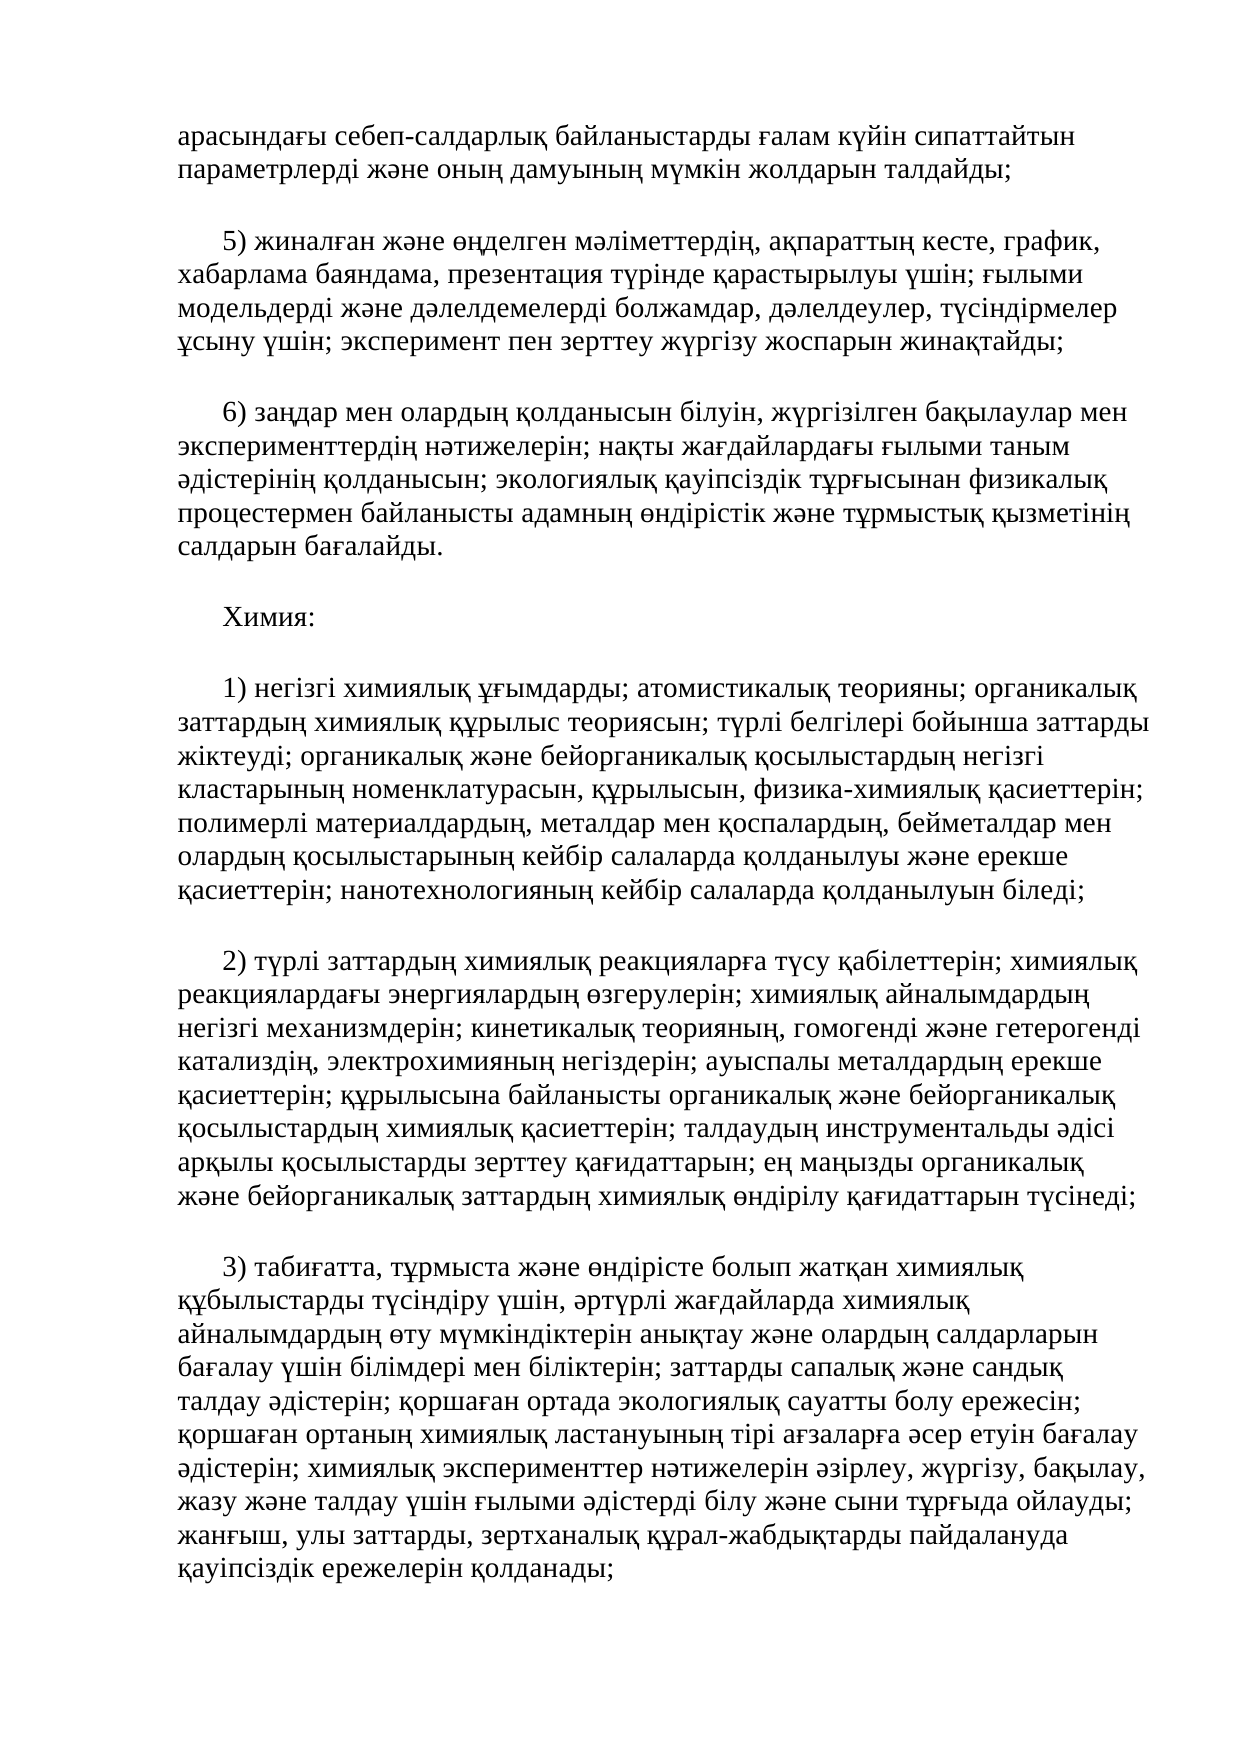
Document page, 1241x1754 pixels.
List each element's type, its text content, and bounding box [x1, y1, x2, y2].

text 6) заңдар мен олардың қолданысын білуін, жүргізілген бақылаулар мен эксперименттердің нәтижелерін; нақты жағдайлардағы ғылыми таным әдiстерінің қолданысын; экологиялық қауiпсiздiк тұрғысынан физикалық процестермен байланысты адамның өндiрiстiк және тұрмыстық қызметінің салдарын бағалайды. [177, 394, 1152, 562]
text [177, 118, 1152, 185]
text 2) түрлі заттардың химиялық реакцияларға түсу қабілеттерін; химиялық реакциялардағы энергиялардың өзгерулерін; химиялық айналымдардың негізгі механизмдерін; кинетикалық теорияның, гомогенді және гетерогенді катализдің, электрохимияның негіздерін; ауыспалы металдардың ерекше қасиеттерін; құрылысына байланысты органикалық және бейорганикалық қосылыстардың химиялық қасиеттерін; талдаудың инструментальды әдісі арқылы қосылыстарды зерттеу қағидаттарын; ең маңызды органикалық және бейорганикалық заттардың химиялық өндірілу қағидаттарын түсінеді; [177, 943, 1152, 1211]
text 1) негізгі химиялық ұғымдарды; атомистикалық теорияны; органикалық заттардың химиялық құрылыс теориясын; түрлі белгілері бойынша заттарды жіктеуді; органикалық және бейорганикалық қосылыстардың негізгі кластарының номенклатурасын, құрылысын, физика-химиялық қасиеттерін; полимерлі материалдардың, металдар мен қоспалардың, бейметалдар мен олардың қосылыстарының кейбір салаларда қолданылуы және ерекше қасиеттерін; нанотехнологияның кейбір салаларда қолданылуын біледі; [177, 671, 1152, 905]
text 3) табиғатта, тұрмыста және өндірісте болып жатқан химиялық құбылыстарды түсіндіру үшін, әртүрлі жағдайларда химиялық айналымдардың өту мүмкіндіктерін анықтау және олардың салдарларын бағалау үшін білімдері мен біліктерін; заттарды сапалық және сандық талдау әдістерін; қоршаған ортада экологиялық сауатты болу ережесін; қоршаған ортаның химиялық ластануының тірі ағзаларға әсер етуін бағалау әдістерін; химиялық эксперименттер нәтижелерін әзірлеу, жүргізу, бақылау, жазу және талдау үшін ғылыми әдістерді білу және сыни тұрғыда ойлауды; жанғыш, улы заттарды, зертханалық құрал-жабдықтарды пайдалануда қауіпсіздік ережелерін қолданады; [177, 1249, 1152, 1584]
text 5) жиналған және өңделген мәліметтердің, ақпараттың кесте, график, хабарлама баяндама, презентация түрінде қарастырылуы үшiн; ғылыми модельдерді және дәлелдемелерді болжамдар, дәлелдеулер, түсiндiрмелер ұсыну үшiн; эксперимент пен зерттеу жүргізу жоспарын жинақтайды; [177, 223, 1152, 357]
text Химия: [177, 599, 1152, 633]
